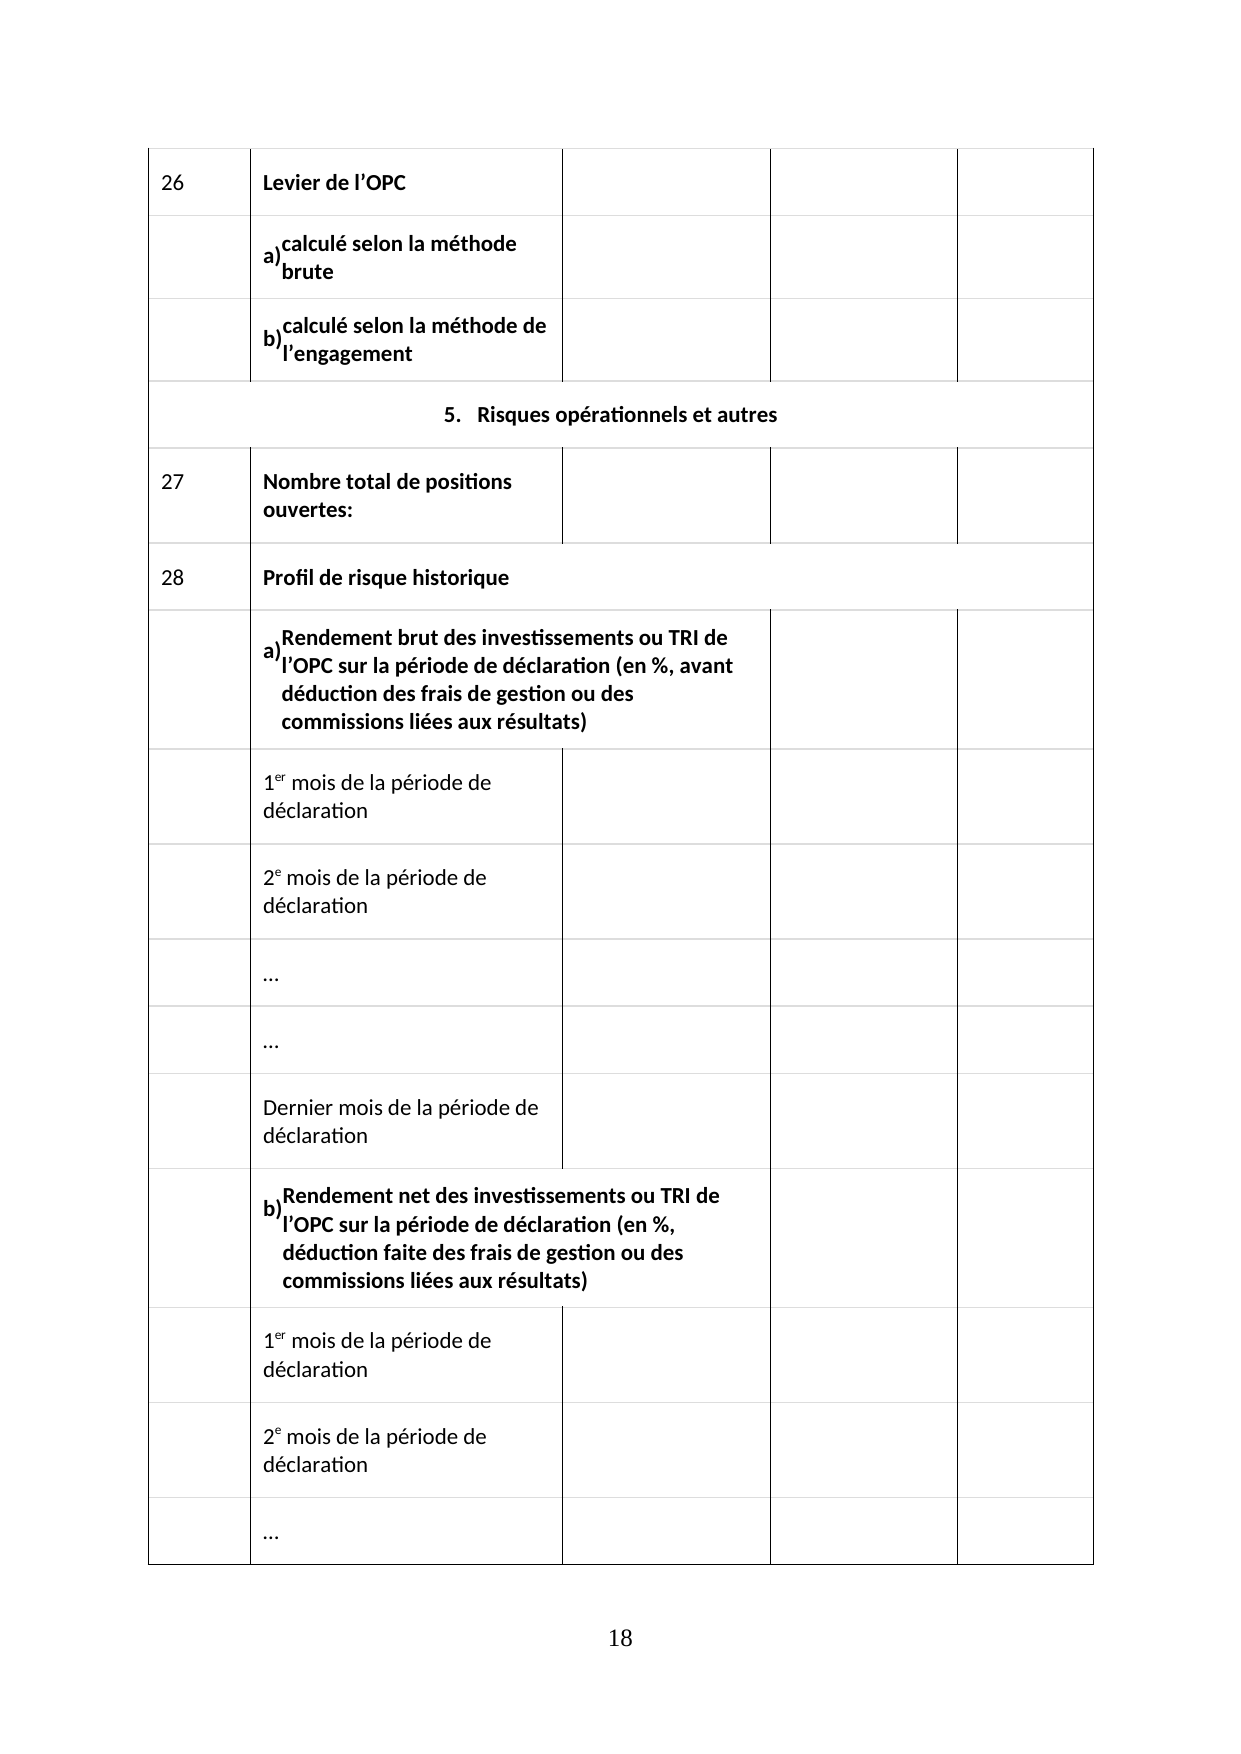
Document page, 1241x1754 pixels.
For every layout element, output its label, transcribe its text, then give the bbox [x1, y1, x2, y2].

table_cell [771, 940, 957, 1005]
table_cell … [251, 1498, 562, 1564]
table_cell 26 [149, 149, 250, 215]
table_cell [958, 750, 1093, 843]
table_cell [149, 750, 250, 843]
table_cell 5. Risques opérationnels et autres [149, 382, 1093, 447]
table_cell [563, 1403, 770, 1497]
table_cell [149, 1308, 250, 1401]
table_cell [771, 1074, 957, 1168]
table_cell [958, 611, 1093, 748]
table_cell [563, 1074, 770, 1168]
table_cell [563, 845, 770, 938]
table_cell [771, 750, 957, 843]
table_cell [149, 1403, 250, 1497]
table_cell Dernier mois de la période de déclaration [251, 1074, 562, 1168]
table_cell [958, 1308, 1093, 1401]
table_cell [771, 1403, 957, 1497]
table_cell [771, 1498, 957, 1564]
table_cell [771, 611, 957, 748]
table_cell 27 [149, 449, 250, 542]
table_cell [771, 1308, 957, 1401]
table_cell [563, 216, 770, 297]
table_cell [563, 1007, 770, 1072]
table_cell [958, 845, 1093, 938]
table_cell [149, 940, 250, 1005]
table_cell [563, 149, 770, 215]
table_cell Profil de risque historique [251, 544, 1093, 609]
table_cell [958, 1169, 1093, 1306]
table_cell [771, 449, 957, 542]
table_cell [251, 611, 770, 748]
table_cell 1er mois de la période de déclaration [251, 1308, 562, 1401]
table_cell [958, 216, 1093, 297]
table_cell [958, 449, 1093, 542]
table_cell [149, 1074, 250, 1168]
table_cell [563, 449, 770, 542]
table_cell [563, 940, 770, 1005]
table_cell [958, 149, 1093, 215]
table_cell Levier de l’OPC [251, 149, 562, 215]
table_cell … [251, 1007, 562, 1072]
table_cell [563, 1498, 770, 1564]
table_cell [563, 750, 770, 843]
table_cell [958, 1403, 1093, 1497]
table_cell [149, 845, 250, 938]
table_cell [149, 1007, 250, 1072]
table_cell [958, 1007, 1093, 1072]
table_cell [958, 1498, 1093, 1564]
table_cell … [251, 940, 562, 1005]
table_cell [563, 299, 770, 380]
table_cell 2e mois de la période de déclaration [251, 845, 562, 938]
table_cell [149, 1498, 250, 1564]
table_cell [149, 611, 250, 748]
table_cell [251, 299, 562, 380]
table_cell [958, 299, 1093, 380]
table_cell [958, 940, 1093, 1005]
table_cell [771, 1007, 957, 1072]
table_cell 1er mois de la période de déclaration [251, 750, 562, 843]
table_cell [251, 1169, 770, 1306]
table_cell [771, 216, 957, 297]
table_cell Nombre total de positions ouvertes: [251, 449, 562, 542]
table_cell [149, 1169, 250, 1306]
table_cell [251, 216, 562, 297]
table_cell [149, 216, 250, 297]
table_cell [149, 299, 250, 380]
table_cell [771, 845, 957, 938]
table_cell [958, 1074, 1093, 1168]
table_cell [771, 149, 957, 215]
table_cell [771, 1169, 957, 1306]
table_cell 28 [149, 544, 250, 609]
table_cell 2e mois de la période de déclaration [251, 1403, 562, 1497]
table_cell [771, 299, 957, 380]
table_cell [563, 1308, 770, 1401]
